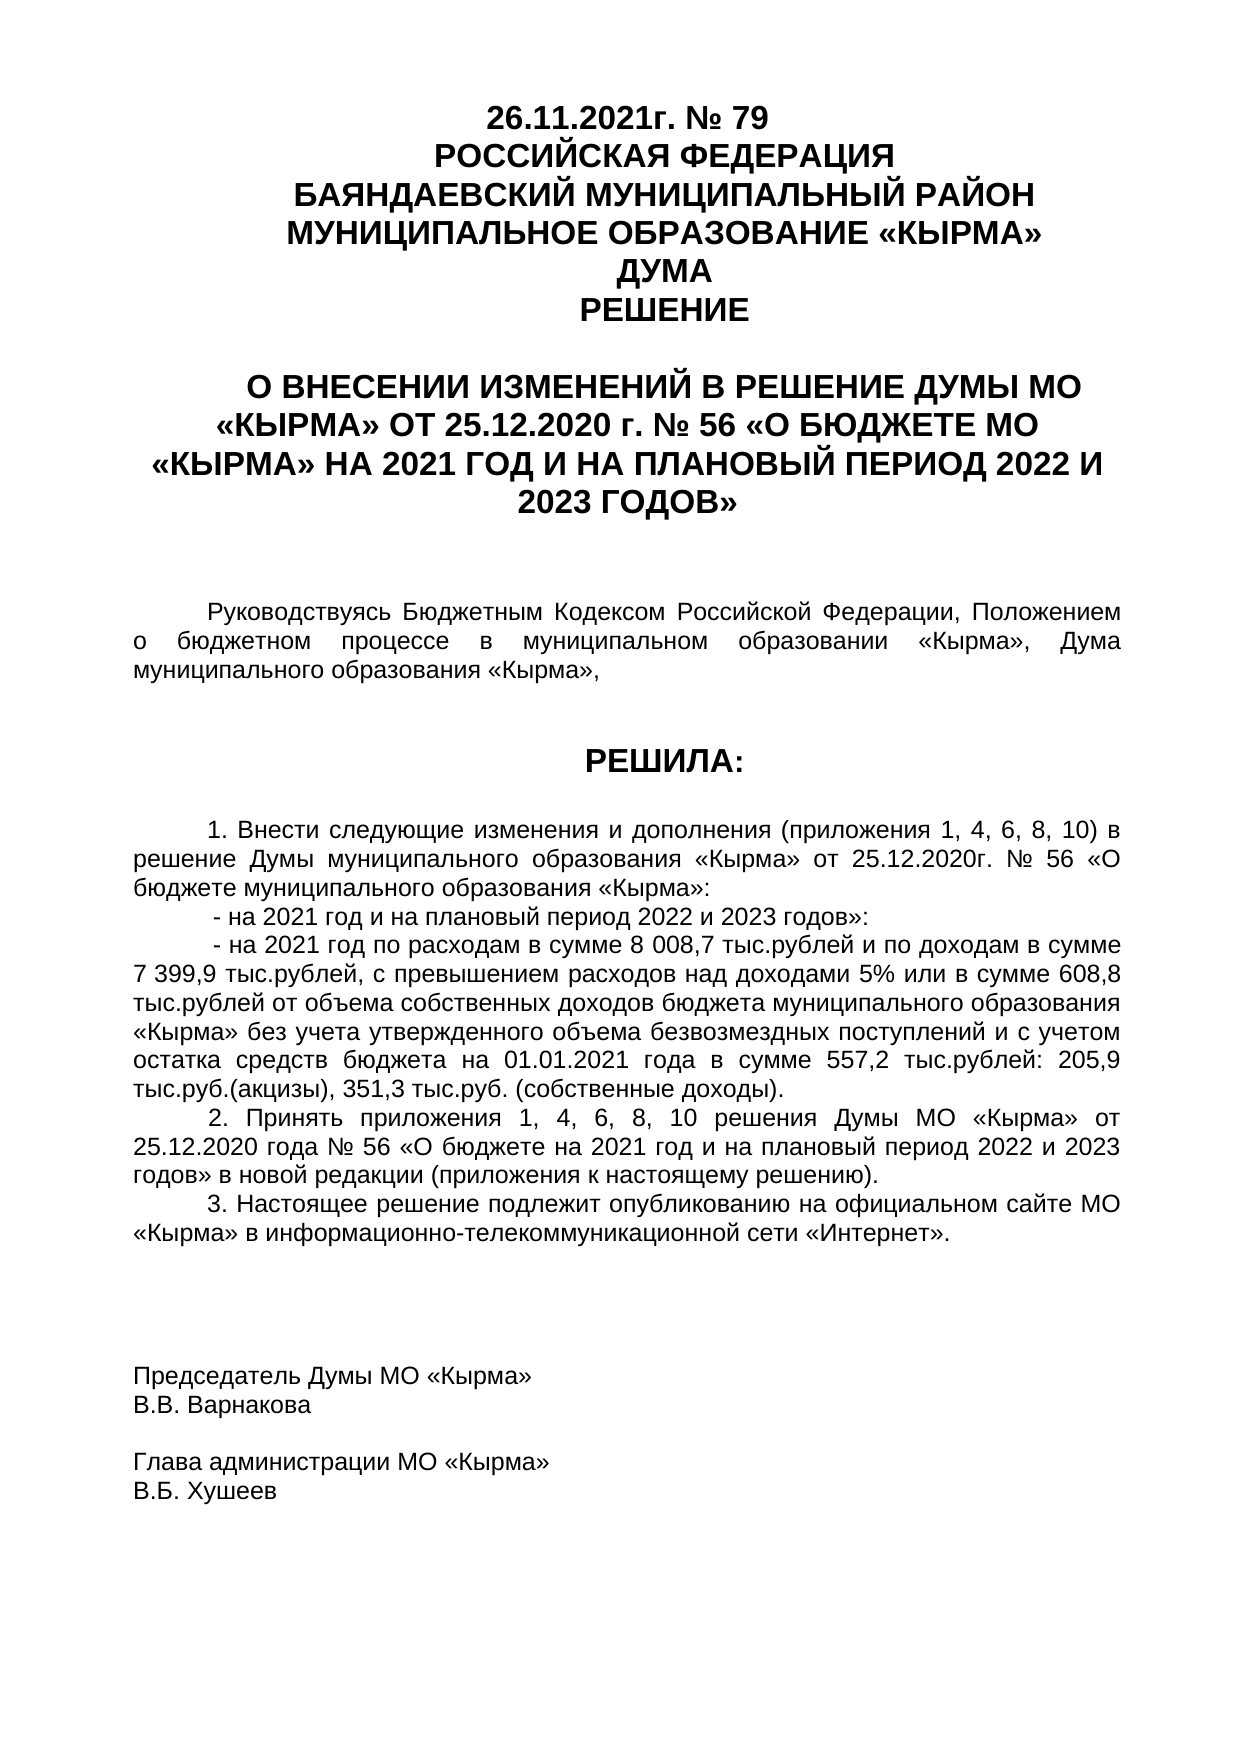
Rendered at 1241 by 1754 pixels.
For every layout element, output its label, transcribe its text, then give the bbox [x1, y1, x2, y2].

text - на 2021 год по расходам в сумме 8 008,7 тыс.рублей и по доходам в сумме 7 399,9 тыс.рублей, с превышением расходов над доходами 5% или в сумме 608,8 тыс.рублей от объема собственных доходов бюджета муниципального образования «Кырма» без учета утвержденного объема безвозмездных поступлений и с учетом остатка средств бюджета на 01.01.2021 года в сумме 557,2 тыс.рублей: 205,9 тыс.руб.(акцизы), 351,3 тыс.руб. (собственные доходы). [133, 931, 1122, 1103]
text 3. Настоящее решение подлежит опубликованию на официальном сайте МО «Кырма» в информационно-телекоммуникационной сети «Интернет». [133, 1189, 1122, 1247]
text МУНИЦИПАЛЬНОЕ ОБРАЗОВАНИЕ «КЫРМА» [133, 213, 1122, 251]
text БАЯНДАЕВСКИЙ МУНИЦИПАЛЬНЫЙ РАЙОН [133, 174, 1122, 213]
text Руководствуясь Бюджетным Кодексом Российской Федерации, Положением о бюджетном процессе в муниципальном образовании «Кырма», Дума муниципального образования «Кырма», [133, 597, 1122, 684]
text 1. Внести следующие изменения и дополнения (приложения 1, 4, 6, 8, 10) в решение Думы муниципального образования «Кырма» от 25.12.2020г. № 56 «О бюджете муниципального образования «Кырма»: [133, 816, 1122, 902]
text Председатель Думы МО «Кырма» [133, 1361, 1122, 1390]
text ДУМА [133, 251, 1122, 290]
text В.В. Варнакова [133, 1390, 1122, 1418]
text О ВНЕСЕНИИ ИЗМЕНЕНИЙ В РЕШЕНИЕ ДУМЫ МО «КЫРМА» ОТ 25.12.2020 г. № 56 «О БЮДЖЕТЕ МО «КЫРМА» НА 2021 ГОД И НА ПЛАНОВЫЙ ПЕРИОД 2022 И 2023 ГОДОВ» [133, 367, 1122, 521]
text РОССИЙСКАЯ ФЕДЕРАЦИЯ [133, 136, 1122, 174]
text - на 2021 год и на плановый период 2022 и 2023 годов»: [133, 902, 1122, 931]
text Глава администрации МО «Кырма» [133, 1447, 1122, 1476]
text В.Б. Хушеев [133, 1476, 1122, 1505]
text РЕШИЛА: [133, 741, 1122, 779]
text 2. Принять приложения 1, 4, 6, 8, 10 решения Думы МО «Кырма» от 25.12.2020 года № 56 «О бюджете на 2021 год и на плановый период 2022 и 2023 годов» в новой редакции (приложения к настоящему решению). [133, 1103, 1122, 1189]
text 26.11.2021г. № 79 [133, 98, 1122, 136]
text РЕШЕНИЕ [133, 290, 1122, 328]
